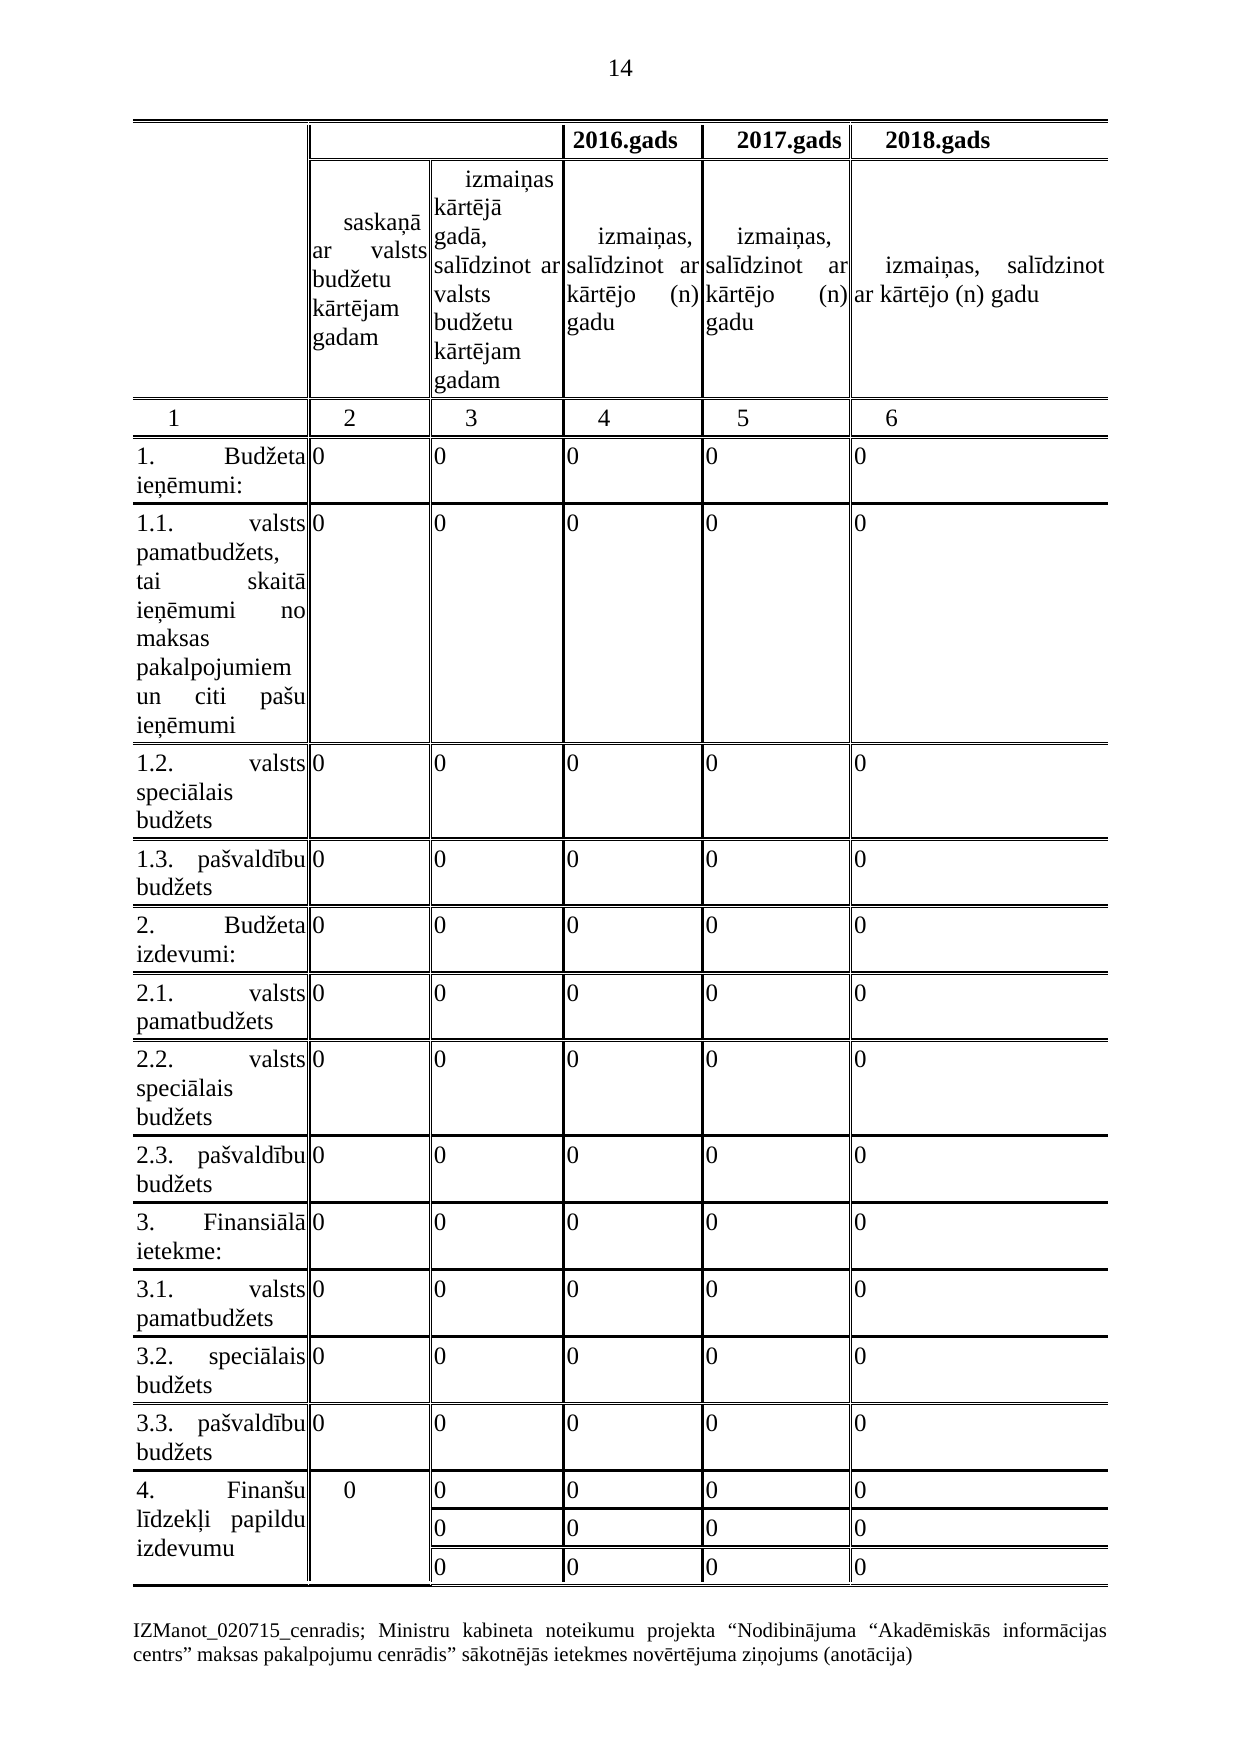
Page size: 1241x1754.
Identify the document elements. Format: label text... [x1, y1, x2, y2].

table_cell 0 [852, 1042, 1107, 1134]
table_cell 2015. gads [309, 123, 563, 157]
table_cell 0 [704, 505, 849, 742]
table_cell 0 [852, 1472, 1107, 1507]
table_cell 0 [311, 1405, 429, 1469]
table_cell 0 [704, 1137, 849, 1201]
table_cell 0 [704, 975, 849, 1038]
table_cell 0 [311, 1271, 429, 1335]
table_cell 0 [852, 1405, 1107, 1469]
table_cell 1. Budžeta ieņēmumi: [133, 439, 307, 502]
table_cell 0 [432, 1204, 562, 1268]
table_cell 0 [565, 1042, 701, 1134]
table_cell 0 [311, 745, 429, 837]
table_cell 0 [565, 1204, 701, 1268]
table_cell 1.2. valsts speciālais budžets [133, 745, 307, 837]
table_cell 0 [311, 1042, 429, 1134]
table_cell 0 [432, 1472, 562, 1507]
table_cell 0 [311, 439, 429, 502]
table_cell 0 [432, 1271, 562, 1335]
table_cell 6 [852, 400, 1107, 435]
table_cell 0 [852, 505, 1107, 742]
table_cell 0 [852, 745, 1107, 837]
table_cell 1 [133, 400, 307, 435]
table_cell 0 [852, 1204, 1107, 1268]
table_cell saskaņā ar valsts budžetu kārtējam gadam [311, 161, 429, 397]
table_cell 0 [432, 975, 562, 1038]
table_cell 4 [565, 400, 701, 435]
table_cell 0 [852, 975, 1107, 1038]
table_cell 0 [852, 439, 1107, 502]
table_cell 2.1. valsts pamatbudžets [133, 975, 307, 1038]
table_cell 0 [565, 1510, 701, 1545]
table_cell 4. Finanšu līdzekļi papildu izdevumu finansēšanai (kompensējošu izdevumu samazinājumu norāda ar "+" zīmi) [133, 1469, 309, 1583]
table_cell 0 [565, 975, 701, 1038]
table_cell 0 [565, 745, 701, 837]
table_cell 0 [432, 908, 562, 971]
table_cell 0 [311, 908, 429, 971]
table_cell 0 [432, 1137, 562, 1201]
table_cell 0 [565, 841, 701, 904]
table_cell 3. Finansiālā ietekme: [133, 1204, 307, 1268]
table_cell 0 [852, 1271, 1107, 1335]
table_cell 0 [565, 1271, 701, 1335]
table_cell 0 [852, 1510, 1107, 1545]
table_cell 0 [704, 439, 849, 502]
table_cell 0 [704, 1405, 849, 1469]
table_cell 0 [704, 1472, 849, 1507]
table_cell 0 [311, 1338, 429, 1402]
table_cell 0 [565, 1137, 701, 1201]
table_cell 2017.gads [702, 123, 851, 157]
table_cell 5 [704, 400, 849, 435]
table_cell 0 [852, 908, 1107, 971]
table_cell 3.2. speciālais budžets [133, 1338, 307, 1402]
table_cell 0 [565, 1472, 701, 1507]
table_cell 0 [563, 1549, 702, 1583]
table_cell 0 [431, 1549, 563, 1583]
table_cell 0 [432, 439, 562, 502]
table_cell 0 [704, 841, 849, 904]
table_cell 0 [702, 1549, 851, 1583]
table_cell 0 [704, 1042, 849, 1134]
table_cell izmaiņas kārtējā gadā, salīdzinot ar valsts budžetu kārtējam gadam [432, 161, 562, 397]
table_cell 0 [432, 1405, 562, 1469]
table_cell 3.1. valsts pamatbudžets [133, 1271, 307, 1335]
table_cell 2.3. pašvaldību budžets [133, 1137, 307, 1201]
table_cell izmaiņas, salīdzinot ar kārtējo (n) gadu [704, 161, 849, 397]
table_cell 0 [565, 505, 701, 742]
table_cell 0 [432, 841, 562, 904]
table_cell 0 [311, 841, 429, 904]
table_cell 2018.gads [851, 123, 1107, 157]
table_cell 0 [852, 1137, 1107, 1201]
table_cell 0 [432, 1338, 562, 1402]
table_cell izmaiņas, salīdzinot ar kārtējo (n) gadu [565, 161, 701, 397]
table_cell 0 [311, 975, 429, 1038]
table_cell 0 [311, 1137, 429, 1201]
table_cell 0 [851, 1549, 1107, 1583]
table_cell 0 [704, 745, 849, 837]
table_cell 0 [565, 1405, 701, 1469]
table_cell izmaiņas, salīdzinot ar kārtējo (n) gadu [852, 161, 1107, 397]
table_cell 3.3. pašvaldību budžets [133, 1405, 307, 1469]
table_cell 1.3. pašvaldību budžets [133, 841, 307, 904]
table_cell 2016.gads [563, 123, 702, 157]
table_cell 0 [432, 505, 562, 742]
table_cell 0 [704, 908, 849, 971]
table_cell 0 [704, 1338, 849, 1402]
table_cell 0 [704, 1510, 849, 1545]
table_cell 0 [565, 1338, 701, 1402]
table_cell 0 [432, 1042, 562, 1134]
table_cell 0 [565, 439, 701, 502]
table_cell 1.1. valsts pamatbudžets, tai skaitā ieņēmumi no maksas pakalpojumiem un citi pašu ieņēmumi [133, 505, 307, 742]
table_cell Rādītāji [133, 121, 309, 397]
table_cell 0 [565, 908, 701, 971]
table_cell 2.2. valsts speciālais budžets [133, 1042, 307, 1134]
table_cell 0 [852, 841, 1107, 904]
table_cell 0 [309, 1472, 431, 1583]
table_cell 0 [311, 505, 429, 742]
table_cell 0 [432, 745, 562, 837]
table_cell 0 [704, 1271, 849, 1335]
table_cell 2 [311, 400, 429, 435]
table_cell 2. Budžeta izdevumi: [133, 908, 307, 971]
table_cell 0 [704, 1204, 849, 1268]
table_cell 0 [852, 1338, 1107, 1402]
table_cell 3 [432, 400, 562, 435]
table_cell 0 [311, 1204, 429, 1268]
table_cell 0 [432, 1510, 562, 1545]
